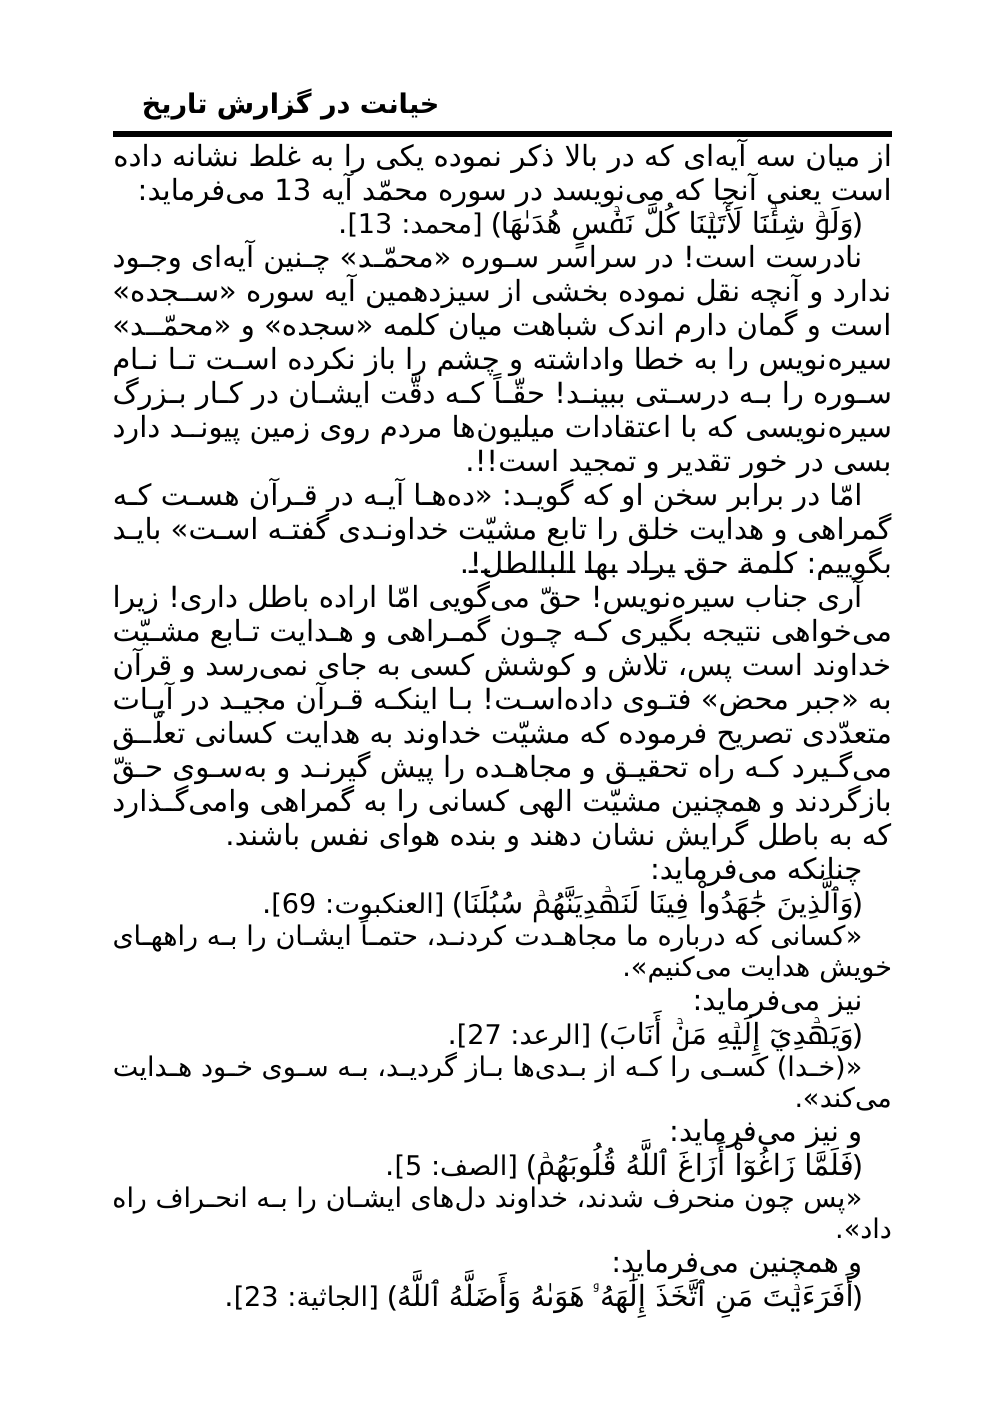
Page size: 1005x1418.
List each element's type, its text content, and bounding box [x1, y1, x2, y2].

text نادرست است! در سراسر سوره «محمّد» چنین آیه‌ای وجود ندارد و آنچه نقل نموده بخشی از سیزدهمین آیه سوره «سجده» است و گمان دارم اندک شباهت میان کلمه «سجده» و «محمّد» سیره‌نویس را به خطا واداشته و چشم را باز نکرده است تا نام سوره را به درستی ببیند! حقّاً که دقّت ایشان در کار بزرگ سیره‌نویسی که با اعتقادات میلیون‌ها مردم روی زمین پیوند دارد بسی در خور تقدیر و تمجید است!!. [112, 241, 892, 478]
text «(خدا) کسی را که از بدی‌ها باز گردید، به سوی خود هدایت می‌کند». [112, 1051, 892, 1114]
text ﴿فَلَمَّا زَاغُوٓاْ أَزَاغَ ٱللَّهُ قُلُوبَهُمۡ﴾ [الصف: 5]. [112, 1148, 892, 1182]
text ﴿وَيَهۡدِيٓ إِلَيۡهِ مَنۡ أَنَابَ﴾ [الرعد: 27]. [112, 1017, 892, 1051]
text «کسانی که درباره ما مجاهدت کردند، حتماً ایشان را به راههای خویش هدایت می‌کنیم». [112, 920, 892, 983]
text نیز می‌فرماید: [112, 983, 892, 1017]
text ﴿أَفَرَءَيۡتَ مَنِ ٱتَّخَذَ إِلَٰهَهُۥ هَوَىٰهُ وَأَضَلَّهُ ٱللَّهُ﴾ [الجاثیة: 23]. [112, 1279, 892, 1313]
text «پس چون منحرف شدند، خداوند دل‌های ایشان را به انحراف راه داد». [112, 1182, 892, 1245]
text و نیز می‌فرماید: [112, 1114, 892, 1148]
text و همچنین می‌فرماید: [112, 1245, 892, 1279]
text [112, 139, 892, 207]
text ﴿وَلَوۡ شِئۡنَا لَأٓتَيۡنَا كُلَّ نَفۡسٍ هُدَىٰهَا﴾ [محمد: 13]. [112, 207, 892, 241]
text چنانکه می‌فرماید: [112, 852, 892, 886]
text ﴿وَٱلَّذِينَ جَٰهَدُواْ فِينَا لَنَهۡدِيَنَّهُمۡ سُبُلَنَا﴾ [العنکبوت: 69]. [112, 886, 892, 920]
text آری جناب سیره‌نویس! حقّ می‌گویی امّا اراده باطل داری! زیرا می‌خواهی نتیجه بگیری که چون گمراهی و هدایت تابع مشیّت خداوند است پس، تلاش و کوشش کسی به جای نمی‌رسد و قرآن به «جبر محض» فتوی داده‌است! با اینکه قرآن مجید در آیات متعدّدی تصریح فرموده که مشیّت خداوند به هدایت کسانی تعلّق می‌گیرد که راه تحقیق و مجاهده را پیش گیرند و به‌سوی حقّ بازگردند و همچنین مشیّت الهی کسانی را به گمراهی وامی‌گذارد که به باطل گرایش نشان دهند و بنده هوای نفس باشند. [112, 580, 892, 852]
text امّا در برابر سخن او که گوید: «ده‌ها آیه در قرآن هست که گمراهی و هدایت خلق را تابع مشیّت خداوندی گفته است» باید بگوییم: کلمة حق یراد بها البالطل!. [112, 478, 892, 580]
